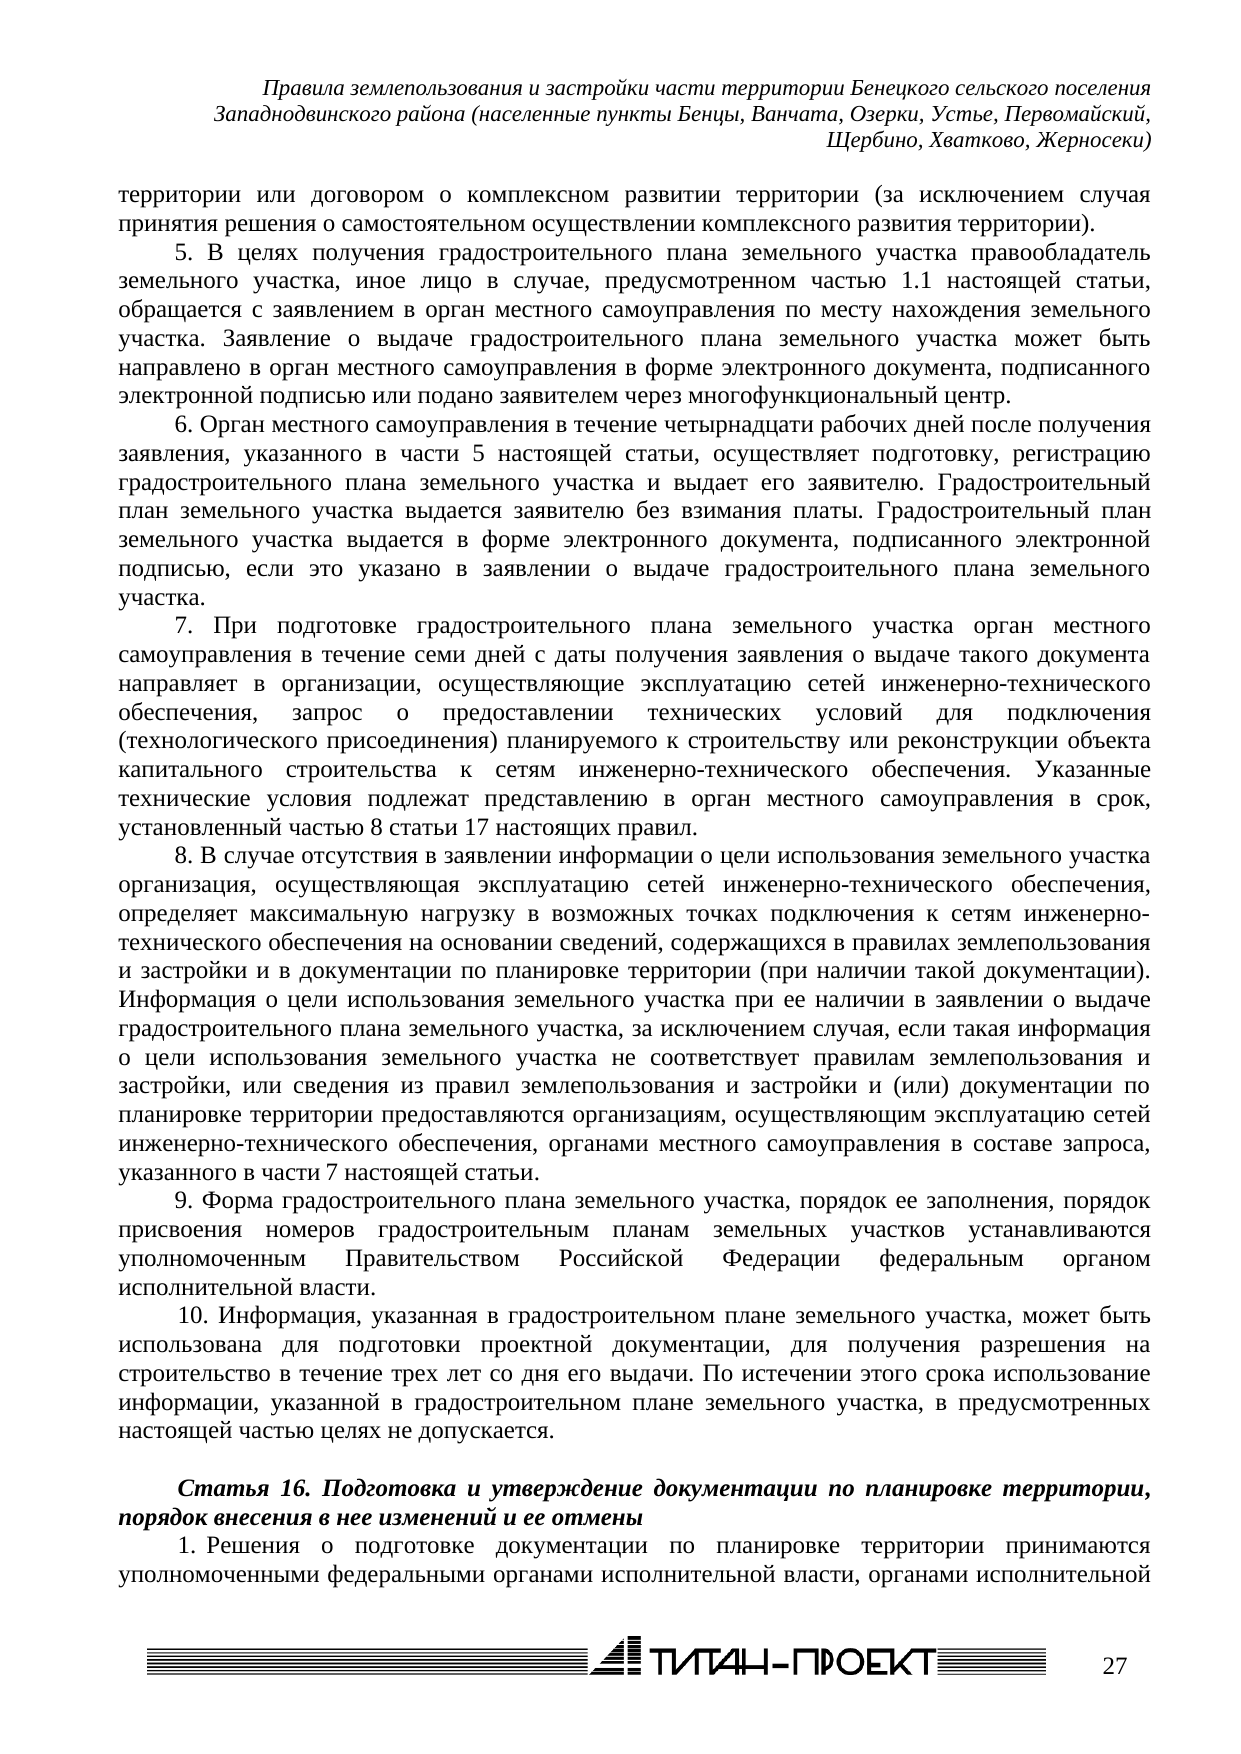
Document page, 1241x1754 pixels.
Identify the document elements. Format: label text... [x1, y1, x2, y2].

text 10. Информация, указанная в градостроительном плане земельного участка, может быть использована для подготовки проектной документации, для получения разрешения на строительство в течение трех лет со дня его выдачи. По истечении этого срока использование информации, указанной в градостроительном плане земельного участка, в предусмотренных настоящей частью целях не допускается. [118, 1300, 1152, 1444]
text 7. При подготовке градостроительного плана земельного участка орган местного самоуправления в течение семи дней с даты получения заявления о выдаче такого документа направляет в организации, осуществляющие эксплуатацию сетей инженерно-технического обеспечения, запрос о предоставлении технических условий для подключения (технологического присоединения) планируемого к строительству или реконструкции объекта капитального строительства к сетям инженерно-технического обеспечения. Указанные технические условия подлежат представлению в орган местного самоуправления в срок, установленный частью 8 статьи 17 настоящих правил. [118, 610, 1152, 840]
text Статья 16. Подготовка и утверждение документации по планировке территории, порядок внесения в нее изменений и ее отмены [118, 1473, 1152, 1530]
text 5. В целях получения градостроительного плана земельного участка правообладатель земельного участка, иное лицо в случае, предусмотренном частью 1.1 настоящей статьи, обращается с заявлением в орган местного самоуправления по месту нахождения земельного участка. Заявление о выдаче градостроительного плана земельного участка может быть направлено в орган местного самоуправления в форме электронного документа, подписанного электронной подписью или подано заявителем через многофункциональный центр. [118, 237, 1152, 409]
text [118, 179, 1152, 237]
text 6. Орган местного самоуправления в течение четырнадцати рабочих дней после получения заявления, указанного в части 5 настоящей статьи, осуществляет подготовку, регистрацию градостроительного плана земельного участка и выдает его заявителю. Градостроительный план земельного участка выдается заявителю без взимания платы. Градостроительный план земельного участка выдается в форме электронного документа, подписанного электронной подписью, если это указано в заявлении о выдаче градостроительного плана земельного участка. [118, 409, 1152, 610]
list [118, 1530, 1152, 1588]
text 9. Форма градостроительного плана земельного участка, порядок ее заполнения, порядок присвоения номеров градостроительным планам земельных участков устанавливаются уполномоченным Правительством Российской Федерации федеральным органом исполнительной власти. [118, 1185, 1152, 1300]
picture [147, 1636, 1046, 1675]
text 8. В случае отсутствия в заявлении информации о цели использования земельного участка организация, осуществляющая эксплуатацию сетей инженерно-технического обеспечения, определяет максимальную нагрузку в возможных точках подключения к сетям инженерно-технического обеспечения на основании сведений, содержащихся в правилах землепользования и застройки и в документации по планировке территории (при наличии такой документации). Информация о цели использования земельного участка при ее наличии в заявлении о выдаче градостроительного плана земельного участка, за исключением случая, если такая информация о цели использования земельного участка не соответствует правилам землепользования и застройки, или сведения из правил землепользования и застройки и (или) документации по планировке территории предоставляются организациям, осуществляющим эксплуатацию сетей инженерно-технического обеспечения, органами местного самоуправления в составе запроса, указанного в части 7 настоящей статьи. [118, 840, 1152, 1185]
